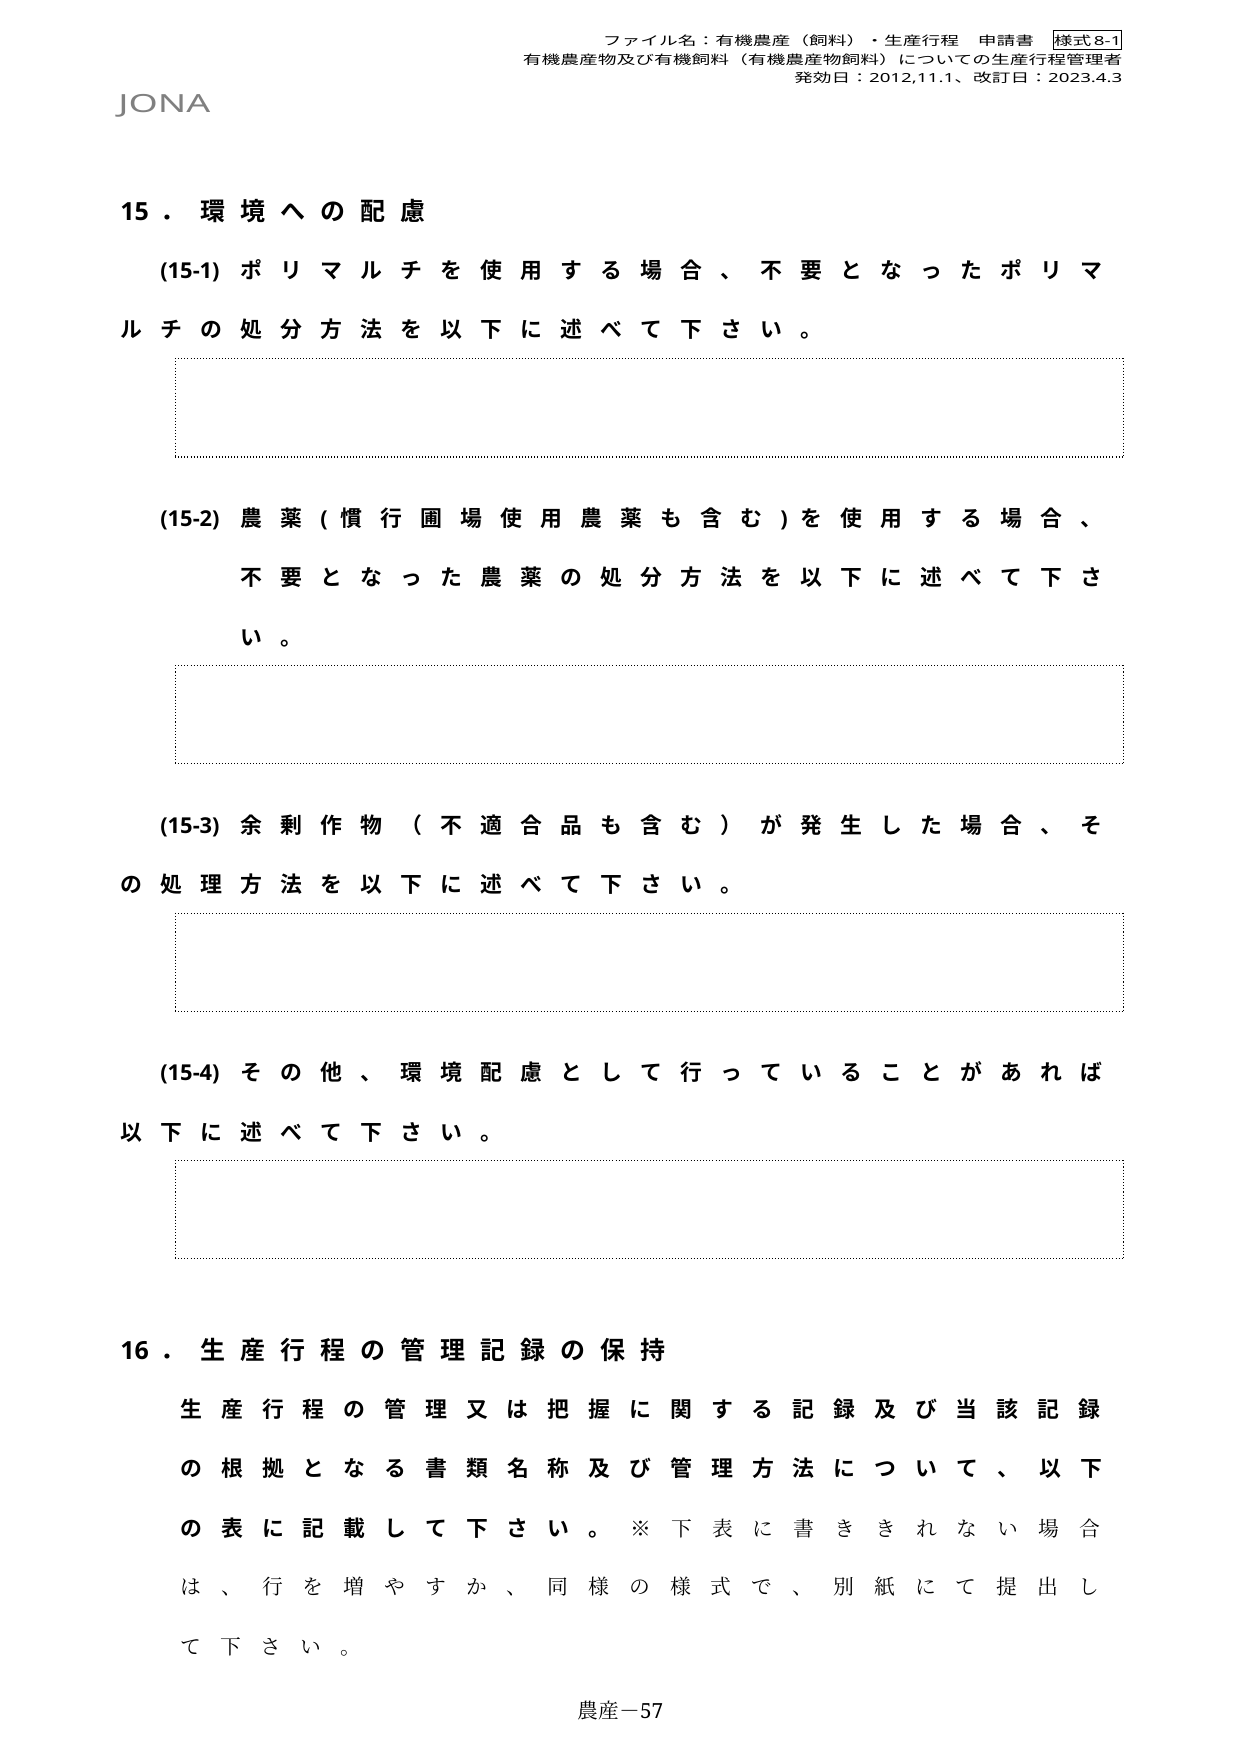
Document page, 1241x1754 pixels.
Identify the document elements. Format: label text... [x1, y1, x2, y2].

text (15-3) 余剰作物（不適合品も含む）が発生した場合、その処理方法を以下に述べて下さい。 [120, 794, 1120, 913]
table_header [175, 665, 1123, 763]
text (15-2) 農薬(慣行圃場使用農薬も含む)を使用する場合、不要となった農薬の処分方法を以下に述べて下さい。 [140, 487, 1120, 665]
text (15-4) その他、環境配慮として行っていることがあれば以下に述べて下さい。 [120, 1041, 1120, 1160]
text 16．生産行程の管理記録の保持 [120, 1319, 1120, 1378]
text 生産行程の管理又は把握に関する記録及び当該記録の根拠となる書類名称及び管理方法について、以下の表に記載して下さい。※下表に書ききれない場合は、行を増やすか、同様の様式で、別紙にて提出して下さい。 [160, 1378, 1120, 1675]
text (15-1) ポリマルチを使用する場合、不要となったポリマルチの処分方法を以下に述べて下さい。 [120, 239, 1120, 358]
table_header [175, 913, 1123, 1011]
text 15．環境への配慮 [120, 180, 1120, 239]
table_header [175, 358, 1123, 456]
table_header [175, 1160, 1123, 1258]
